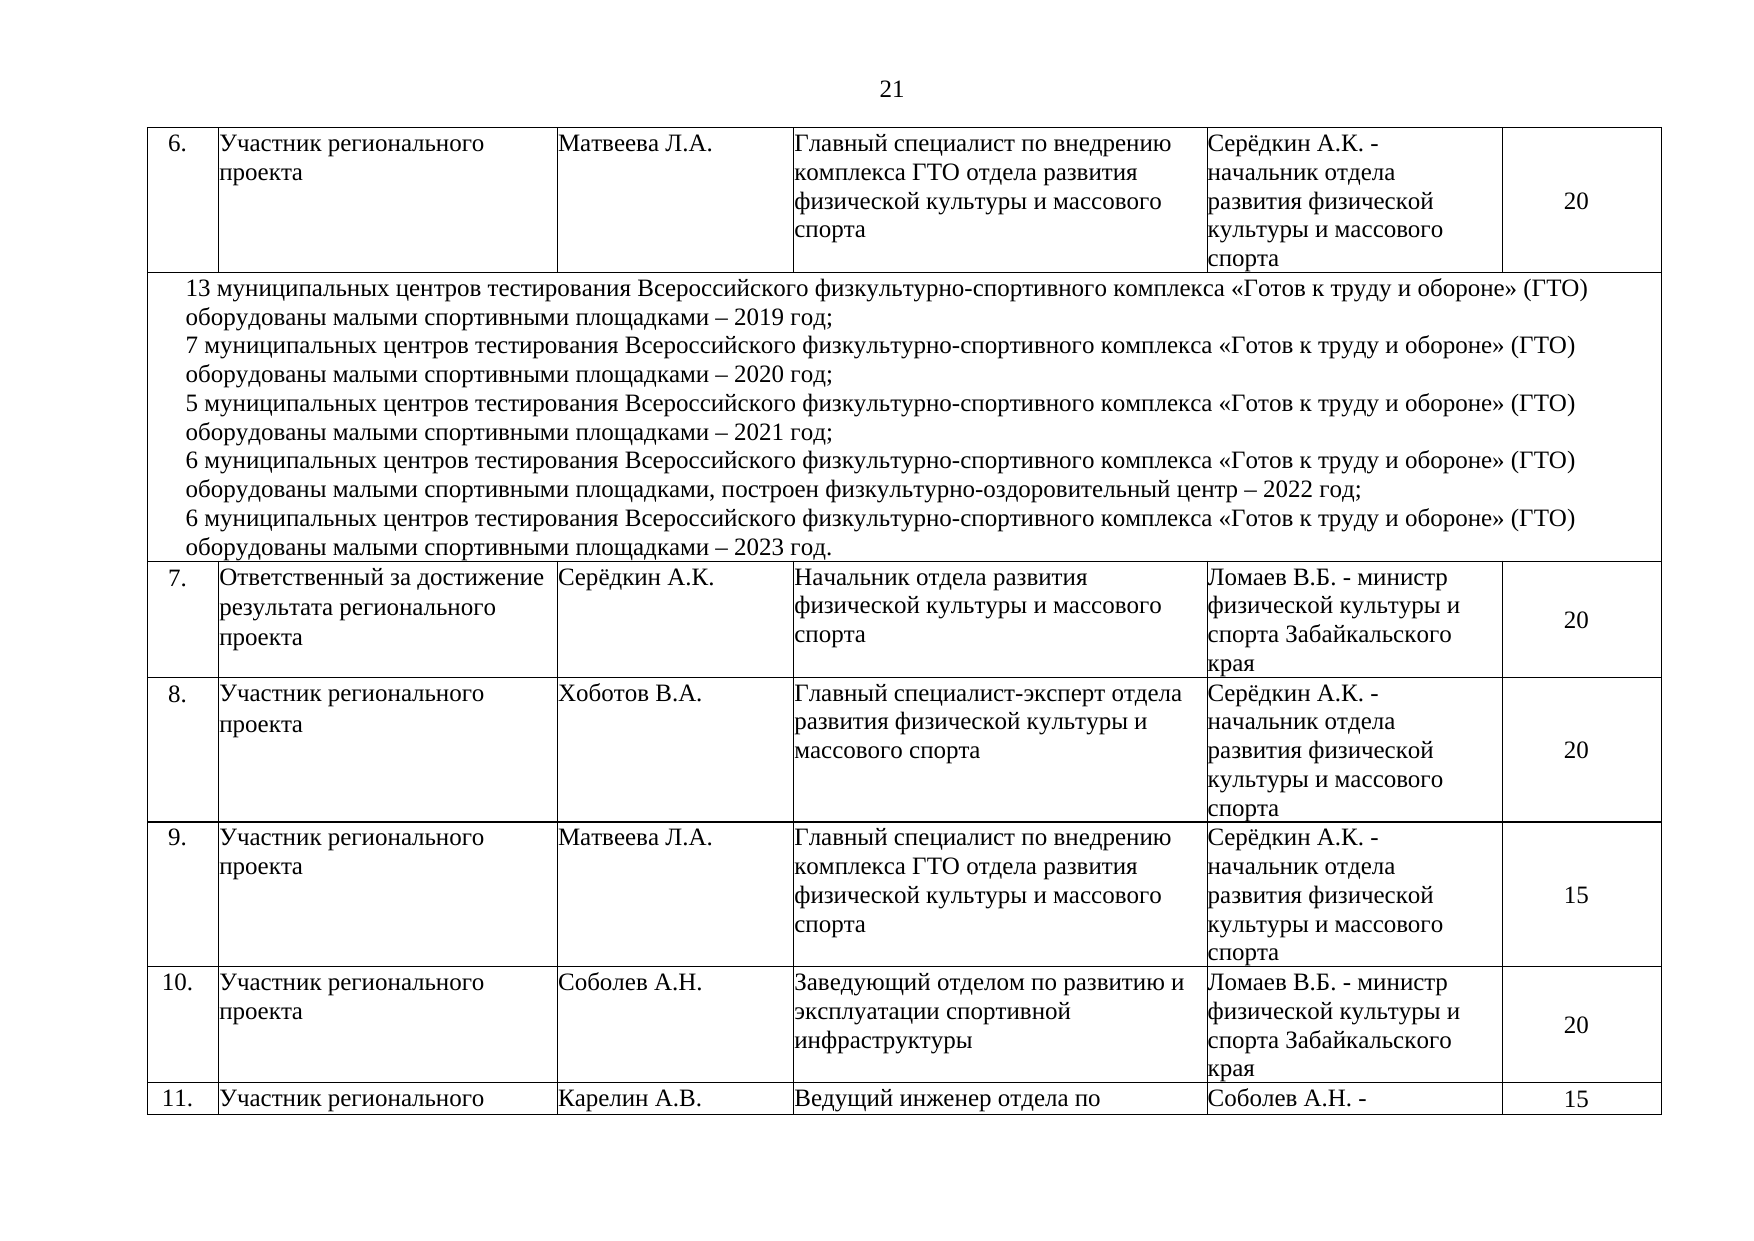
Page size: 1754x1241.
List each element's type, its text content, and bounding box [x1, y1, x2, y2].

table_cell Соболев А.Н. [558, 967, 793, 1082]
table_cell 6. [148, 128, 218, 272]
table_cell Главный специалист по внедрению комплекса ГТО отдела развития физической культуры и массового спорта [794, 823, 1207, 966]
table_cell 11. [148, 1083, 218, 1113]
table_cell 13 муниципальных центров тестирования Всероссийского физкультурно-спортивного комплекса «Готов к труду и обороне» (ГТО) оборудованы малыми спортивными площадками – 2019 год; 7 муниципальных центров тестирования Всероссийского физкультурно-спортивного комплекса «Готов к труду и обороне» (ГТО) оборудованы малыми спортивными площадками – 2020 год; 5 муниципальных центров тестирования Всероссийского физкультурно-спортивного комплекса «Готов к труду и обороне» (ГТО) оборудованы малыми спортивными площадками – 2021 год; 6 муниципальных центров тестирования Всероссийского физкультурно-спортивного комплекса «Готов к труду и обороне» (ГТО) оборудованы малыми спортивными площадками, построен физкультурно-оздоровительный центр – 2022 год; 6 муниципальных центров тестирования Всероссийского физкультурно-спортивного комплекса «Готов к труду и обороне» (ГТО) оборудованы малыми спортивными площадками – 2023 год. [148, 273, 1661, 561]
table_cell Ломаев В.Б. - министр физической культуры и спорта Забайкальского края [1208, 967, 1502, 1082]
table_cell Главный специалист по внедрению комплекса ГТО отдела развития физической культуры и массового спорта [794, 128, 1207, 272]
table_cell Участник регионального проекта [219, 967, 557, 1082]
table_cell Матвеева Л.А. [558, 128, 793, 272]
table_cell 20 [1503, 128, 1661, 272]
table_cell 15 [1503, 823, 1661, 966]
table_cell Серёдкин А.К. [558, 562, 793, 677]
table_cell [794, 1083, 1207, 1113]
table_cell 15 [1503, 1083, 1661, 1113]
table_cell Участник регионального проекта [219, 678, 557, 821]
table_cell 8. [148, 678, 218, 821]
table_cell 20 [1503, 967, 1661, 1082]
table_cell 20 [1503, 562, 1661, 677]
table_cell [1208, 1083, 1502, 1113]
table_cell Серёдкин А.К. - начальник отдела развития физической культуры и массового спорта [1208, 823, 1502, 966]
table_cell Ломаев В.Б. - министр физической культуры и спорта Забайкальского края [1208, 562, 1502, 677]
table_cell Заведующий отделом по развитию и эксплуатации спортивной инфраструктуры [794, 967, 1207, 1082]
table_cell Начальник отдела развития физической культуры и массового спорта [794, 562, 1207, 677]
table_cell Серёдкин А.К. - начальник отдела развития физической культуры и массового спорта [1208, 678, 1502, 821]
table_cell Матвеева Л.А. [558, 823, 793, 966]
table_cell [219, 1083, 557, 1113]
table_cell 9. [148, 823, 218, 966]
table_cell Карелин А.В. [558, 1083, 793, 1113]
table_cell 20 [1503, 678, 1661, 821]
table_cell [1208, 128, 1502, 272]
table_cell Ответственный за достижение результата регионального проекта [219, 562, 557, 677]
table_cell Хоботов В.А. [558, 678, 793, 821]
table_cell Участник регионального проекта [219, 823, 557, 966]
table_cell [219, 128, 557, 272]
table_cell Главный специалист-эксперт отдела развития физической культуры и массового спорта [794, 678, 1207, 821]
table_cell 7. [148, 562, 218, 677]
table_cell 10. [148, 967, 218, 1082]
